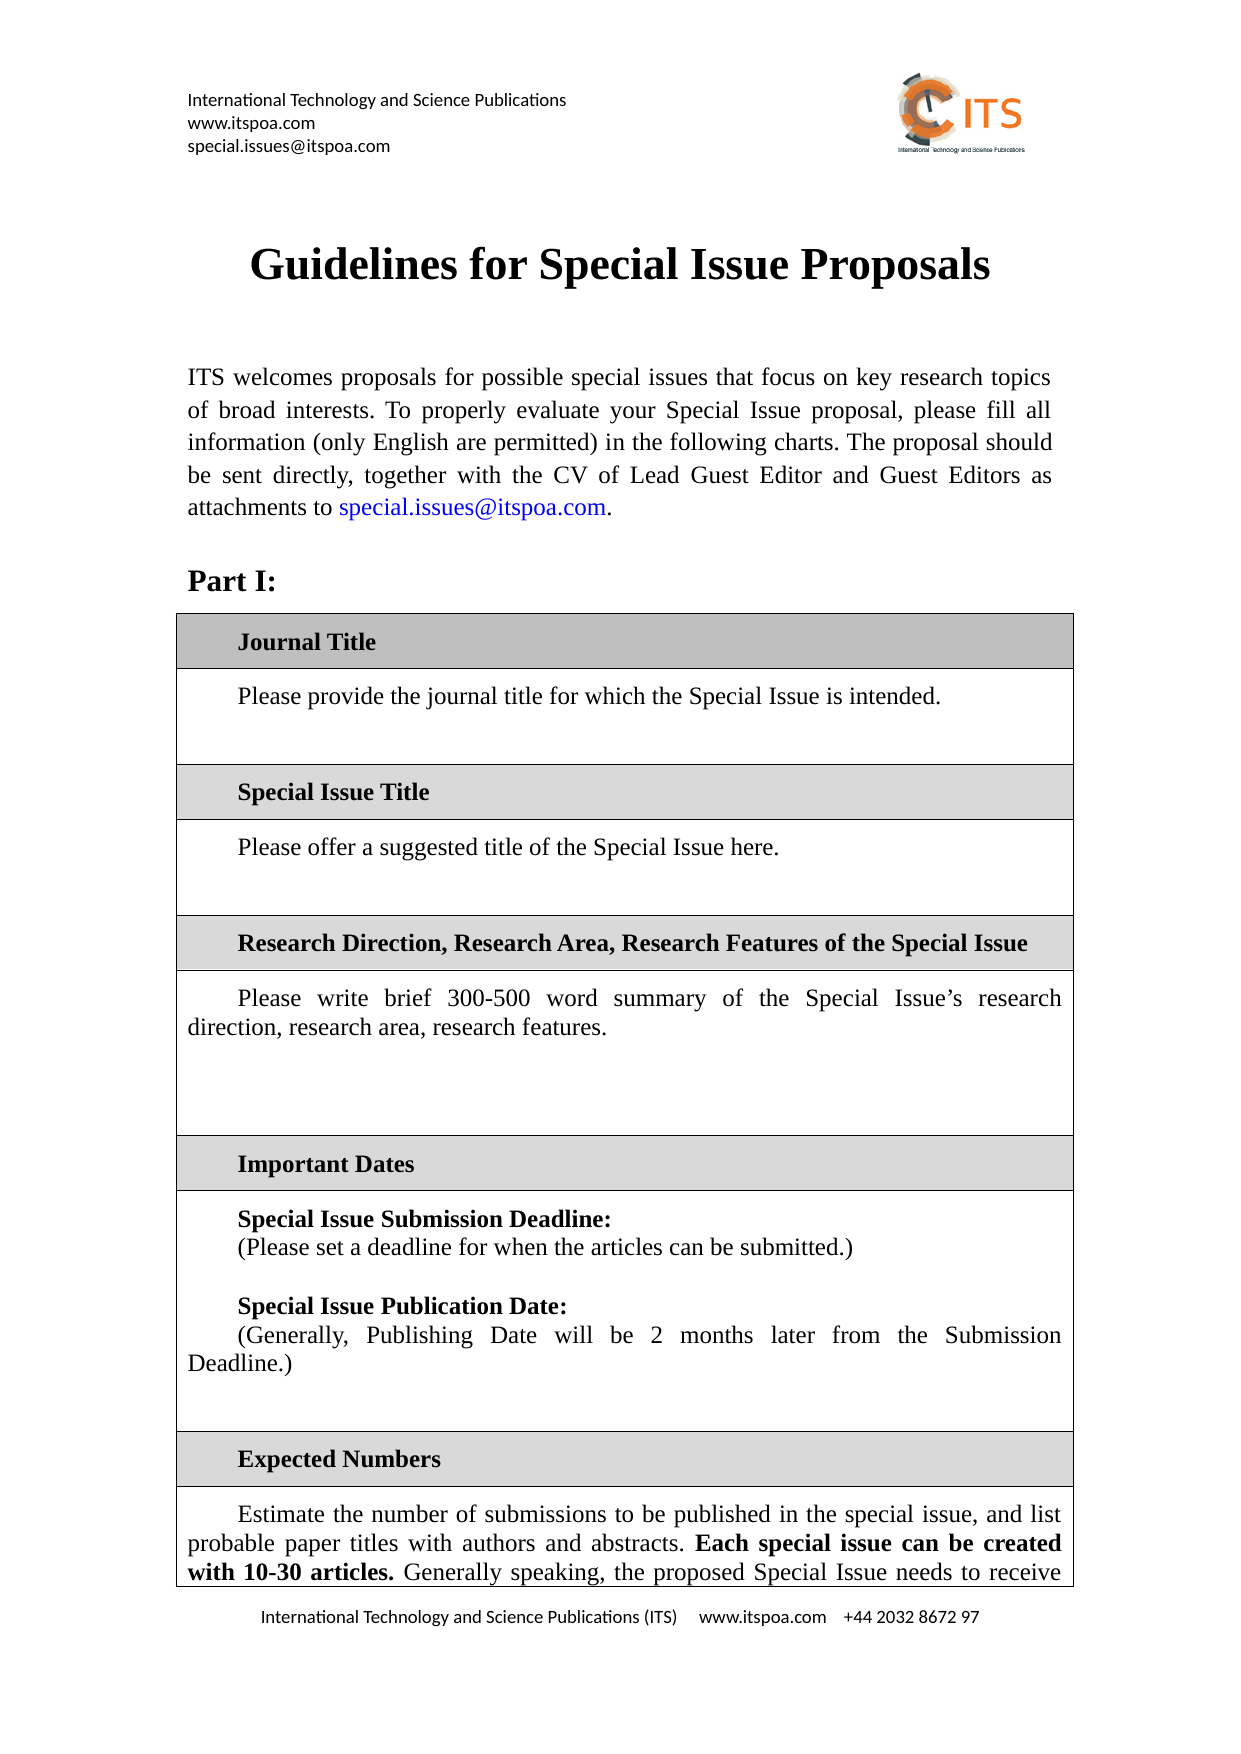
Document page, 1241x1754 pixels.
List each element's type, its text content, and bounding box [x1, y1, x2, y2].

text ITS welcomes proposals for possible special issues that focus on key research topics of broad interests. To properly evaluate your Special Issue proposal, please fill all information (only English are permitted) in the following charts. The proposal should be sent directly, together with the CV of Lead Guest Editor and Guest Editors as attachments to special.issues@itspoa.com. [187, 361, 1053, 523]
table_cell Research Direction, Research Area, Research Features of the Special Issue [177, 916, 1073, 969]
picture [894, 70, 1028, 155]
table_header Journal Title [177, 614, 1073, 668]
table_cell Special Issue Submission Deadline: (Please set a deadline for when the articles can be submitted.) Special Issue Publication Date: (Generally, Publishing Date will be 2 months later from the Submission Deadline.) [177, 1191, 1073, 1431]
table_cell Please write brief 300-500 word summary of the Special Issue’s research direction, research area, research features. [177, 971, 1073, 1135]
table_cell Special Issue Title [177, 765, 1073, 819]
text Part I: [187, 548, 1053, 613]
text Guidelines for Special Issue Proposals [187, 231, 1053, 296]
table_cell Important Dates [177, 1136, 1073, 1190]
table_cell Expected Numbers [177, 1432, 1073, 1486]
table_cell Please provide the journal title for which the Special Issue is intended. [177, 669, 1073, 764]
table_cell Please offer a suggested title of the Special Issue here. [177, 820, 1073, 915]
